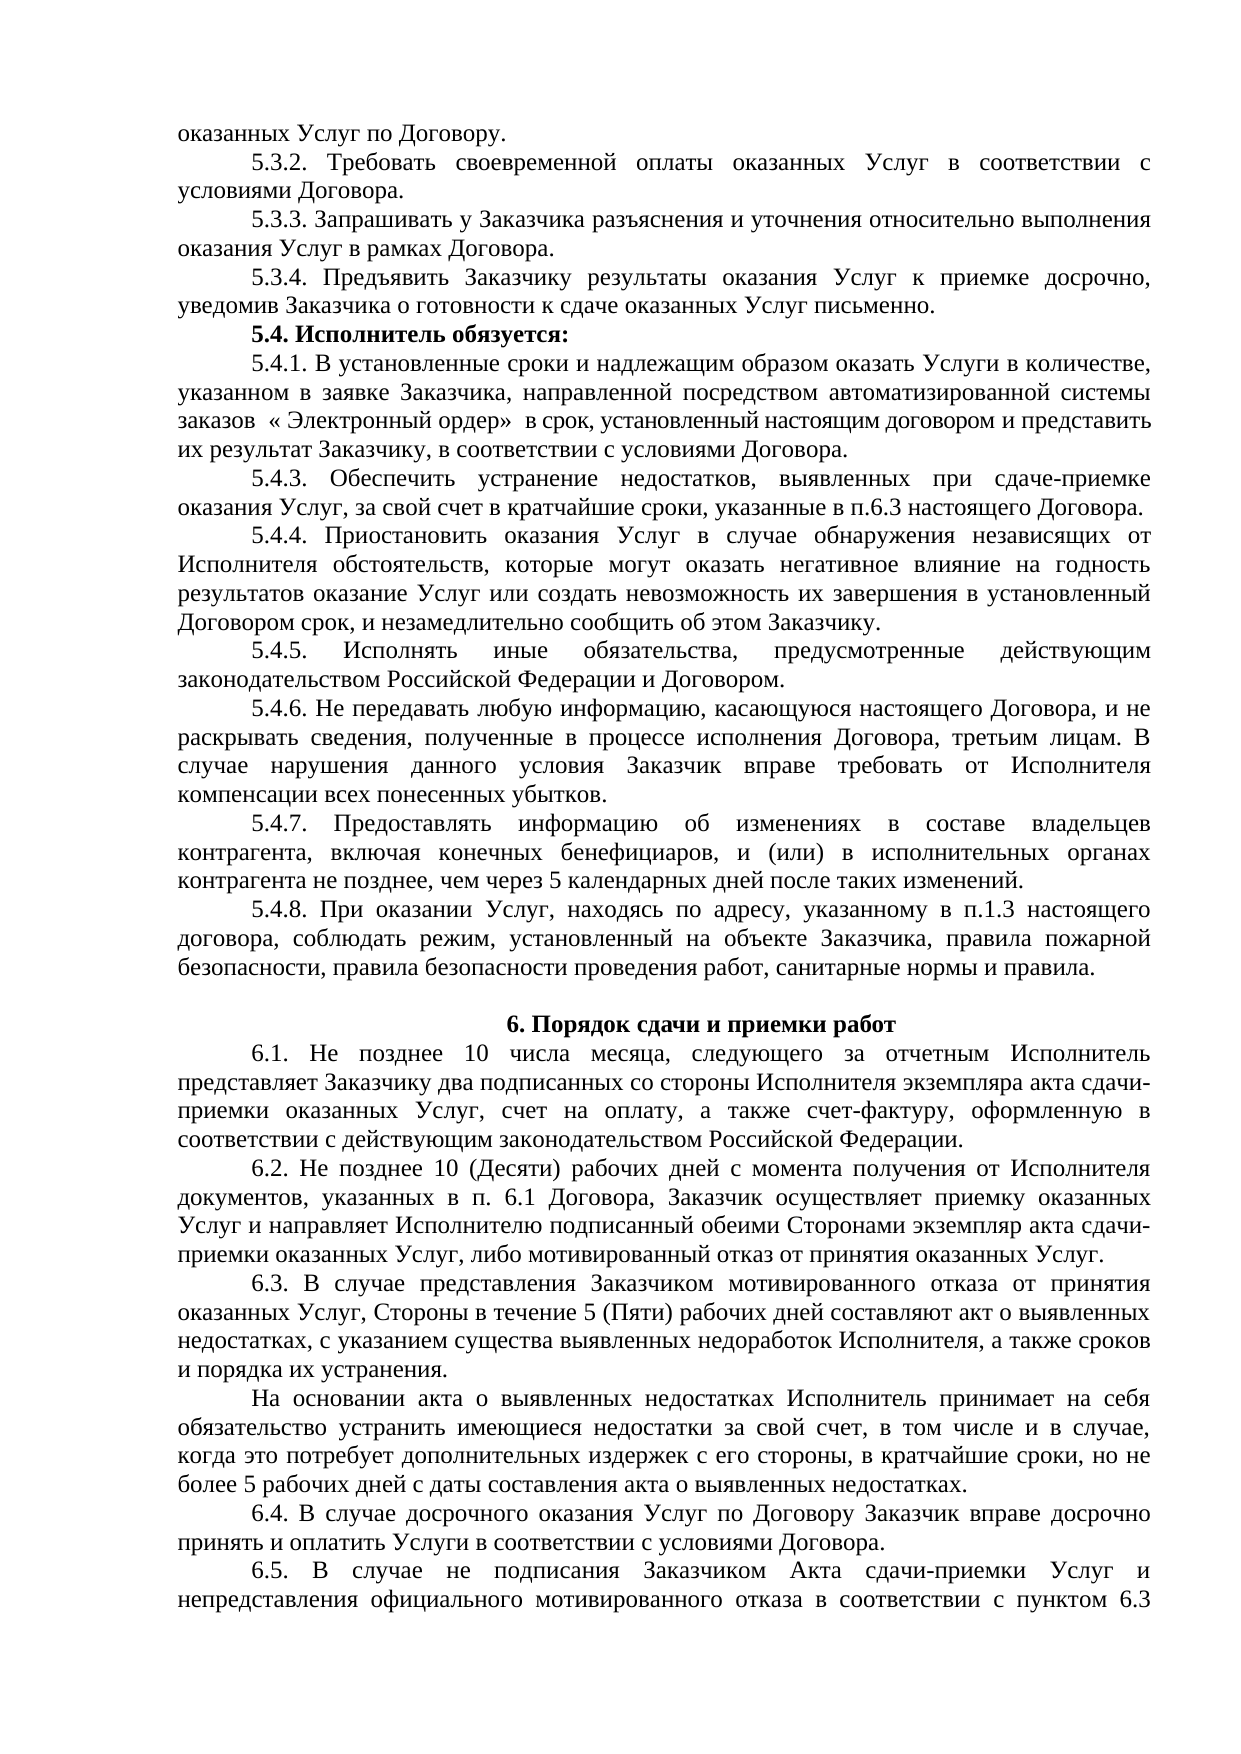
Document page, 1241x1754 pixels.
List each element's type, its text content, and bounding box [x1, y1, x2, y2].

text 5.3.4. Предъявить Заказчику результаты оказания Услуг к приемке досрочно, уведомив Заказчика о готовности к сдаче оказанных Услуг письменно. [177, 262, 1152, 319]
subtitle 6. Порядок сдачи и приемки работ [177, 1009, 1152, 1038]
text 6.3. В случае представления Заказчиком мотивированного отказа от принятия оказанных Услуг, Стороны в течение 5 (Пяти) рабочих дней составляют акт о выявленных недостатках, с указанием существа выявленных недоработок Исполнителя, а также сроков и порядка их устранения. [177, 1268, 1152, 1383]
text 5.4.5. Исполнять иные обязательства, предусмотренные действующим законодательством Российской Федерации и Договором. [177, 636, 1152, 693]
text 5.3.3. Запрашивать у Заказчика разъяснения и уточнения относительно выполнения оказания Услуг в рамках Договора. [177, 204, 1152, 262]
text 6.4. В случае досрочного оказания Услуг по Договору Заказчик вправе досрочно принять и оплатить Услуги в соответствии с условиями Договора. [177, 1498, 1152, 1556]
text 5.4.6. Не передавать любую информацию, касающуюся настоящего Договора, и не раскрывать сведения, полученные в процессе исполнения Договора, третьим лицам. В случае нарушения данного условия Заказчик вправе требовать от Исполнителя компенсации всех понесенных убытков. [177, 693, 1152, 808]
text 5.3.2. Требовать своевременной оплаты оказанных Услуг в соответствии с условиями Договора. [177, 147, 1152, 204]
text 6.2. Не позднее 10 (Десяти) рабочих дней с момента получения от Исполнителя документов, указанных в п. 6.1 Договора, Заказчик осуществляет приемку оказанных Услуг и направляет Исполнителю подписанный обеими Сторонами экземпляр акта сдачи-приемки оказанных Услуг, либо мотивированный отказ от принятия оказанных Услуг. [177, 1153, 1152, 1268]
text 5.4.4. Приостановить оказания Услуг в случае обнаружения независящих от Исполнителя обстоятельств, которые могут оказать негативное влияние на годность результатов оказание Услуг или создать невозможность их завершения в установленный Договором срок, и незамедлительно сообщить об этом Заказчику. [177, 521, 1152, 636]
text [177, 118, 1152, 147]
text 5.4. Исполнитель обязуется: [177, 319, 1152, 348]
text На основании акта о выявленных недостатках Исполнитель принимает на себя обязательство устранить имеющиеся недостатки за свой счет, в том числе и в случае, когда это потребует дополнительных издержек с его стороны, в кратчайшие сроки, но не более 5 рабочих дней с даты составления акта о выявленных недостатках. [177, 1383, 1152, 1498]
text 6.1. Не позднее 10 числа месяца, следующего за отчетным Исполнитель представляет Заказчику два подписанных со стороны Исполнителя экземпляра акта сдачи-приемки оказанных Услуг, счет на оплату, а также счет-фактуру, оформленную в соответствии с действующим законодательством Российской Федерации. [177, 1038, 1152, 1153]
text 5.4.8. При оказании Услуг, находясь по адресу, указанному в п.1.3 настоящего договора, соблюдать режим, установленный на объекте Заказчика, правила пожарной безопасности, правила безопасности проведения работ, санитарные нормы и правила. [177, 894, 1152, 981]
text 5.4.3. Обеспечить устранение недостатков, выявленных при сдаче-приемке оказания Услуг, за свой счет в кратчайшие сроки, указанные в п.6.3 настоящего Договора. [177, 463, 1152, 521]
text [177, 1556, 1152, 1613]
text 5.4.1. В установленные сроки и надлежащим образом оказать Услуги в количестве, указанном в заявке Заказчика, направленной посредством автоматизированной системы заказов « Электронный ордер» в срок, установленный настоящим договором и представить их результат Заказчику, в соответствии с условиями Договора. [177, 348, 1152, 463]
text 5.4.7. Предоставлять информацию об изменениях в составе владельцев контрагента, включая конечных бенефициаров, и (или) в исполнительных органах контрагента не позднее, чем через 5 календарных дней после таких изменений. [177, 808, 1152, 894]
